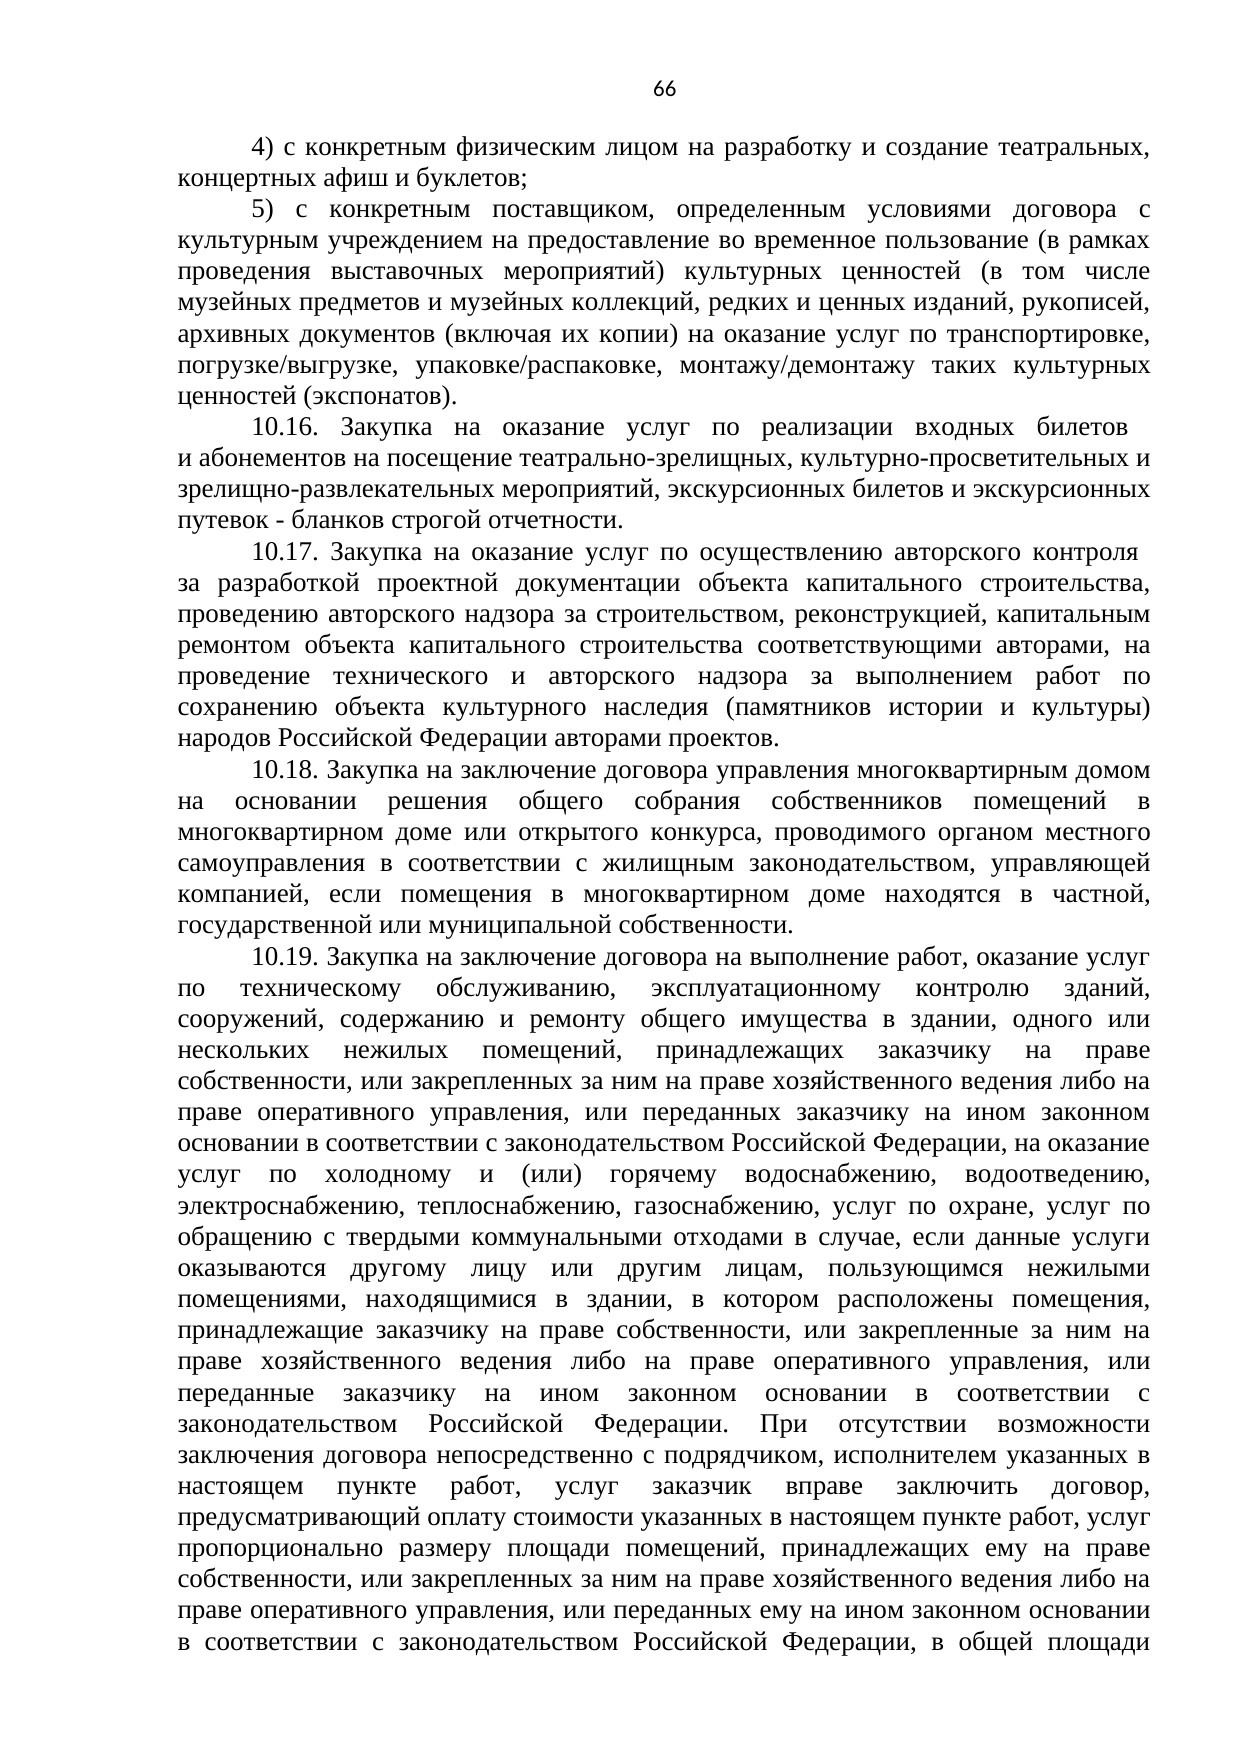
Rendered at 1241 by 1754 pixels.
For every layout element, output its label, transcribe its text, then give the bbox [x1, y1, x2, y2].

text 5) с конкретным поставщиком, определенным условиями договора с культурным учреждением на предоставление во временное пользование (в рамках проведения выставочных мероприятий) культурных ценностей (в том числе музейных предметов и музейных коллекций, редких и ценных изданий, рукописей, архивных документов (включая их копии) на оказание услуг по транспортировке, погрузке/выгрузке, упаковке/распаковке, монтажу/демонтажу таких культурных ценностей (экспонатов). [177, 192, 1152, 410]
text 4) с конкретным физическим лицом на разработку и создание театральных, концертных афиш и буклетов; [177, 130, 1152, 192]
text 10.16. Закупка на оказание услуг по реализации входных билетов и абонементов на посещение театрально-зрелищных, культурно-просветительных и зрелищно-развлекательных мероприятий, экскурсионных билетов и экскурсионных путевок - бланков строгой отчетности. [177, 410, 1152, 535]
text 10.17. Закупка на оказание услуг по осуществлению авторского контроля за разработкой проектной документации объекта капитального строительства, проведению авторского надзора за строительством, реконструкцией, капитальным ремонтом объекта капитального строительства соответствующими авторами, на проведение технического и авторского надзора за выполнением работ по сохранению объекта культурного наследия (памятников истории и культуры) народов Российской Федерации авторами проектов. [177, 535, 1152, 753]
text 10.18. Закупка на заключение договора управления многоквартирным домом на основании решения общего собрания собственников помещений в многоквартирном доме или открытого конкурса, проводимого органом местного самоуправления в соответствии с жилищным законодательством, управляющей компанией, если помещения в многоквартирном доме находятся в частной, государственной или муниципальной собственности. [177, 753, 1152, 939]
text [177, 939, 1152, 1656]
